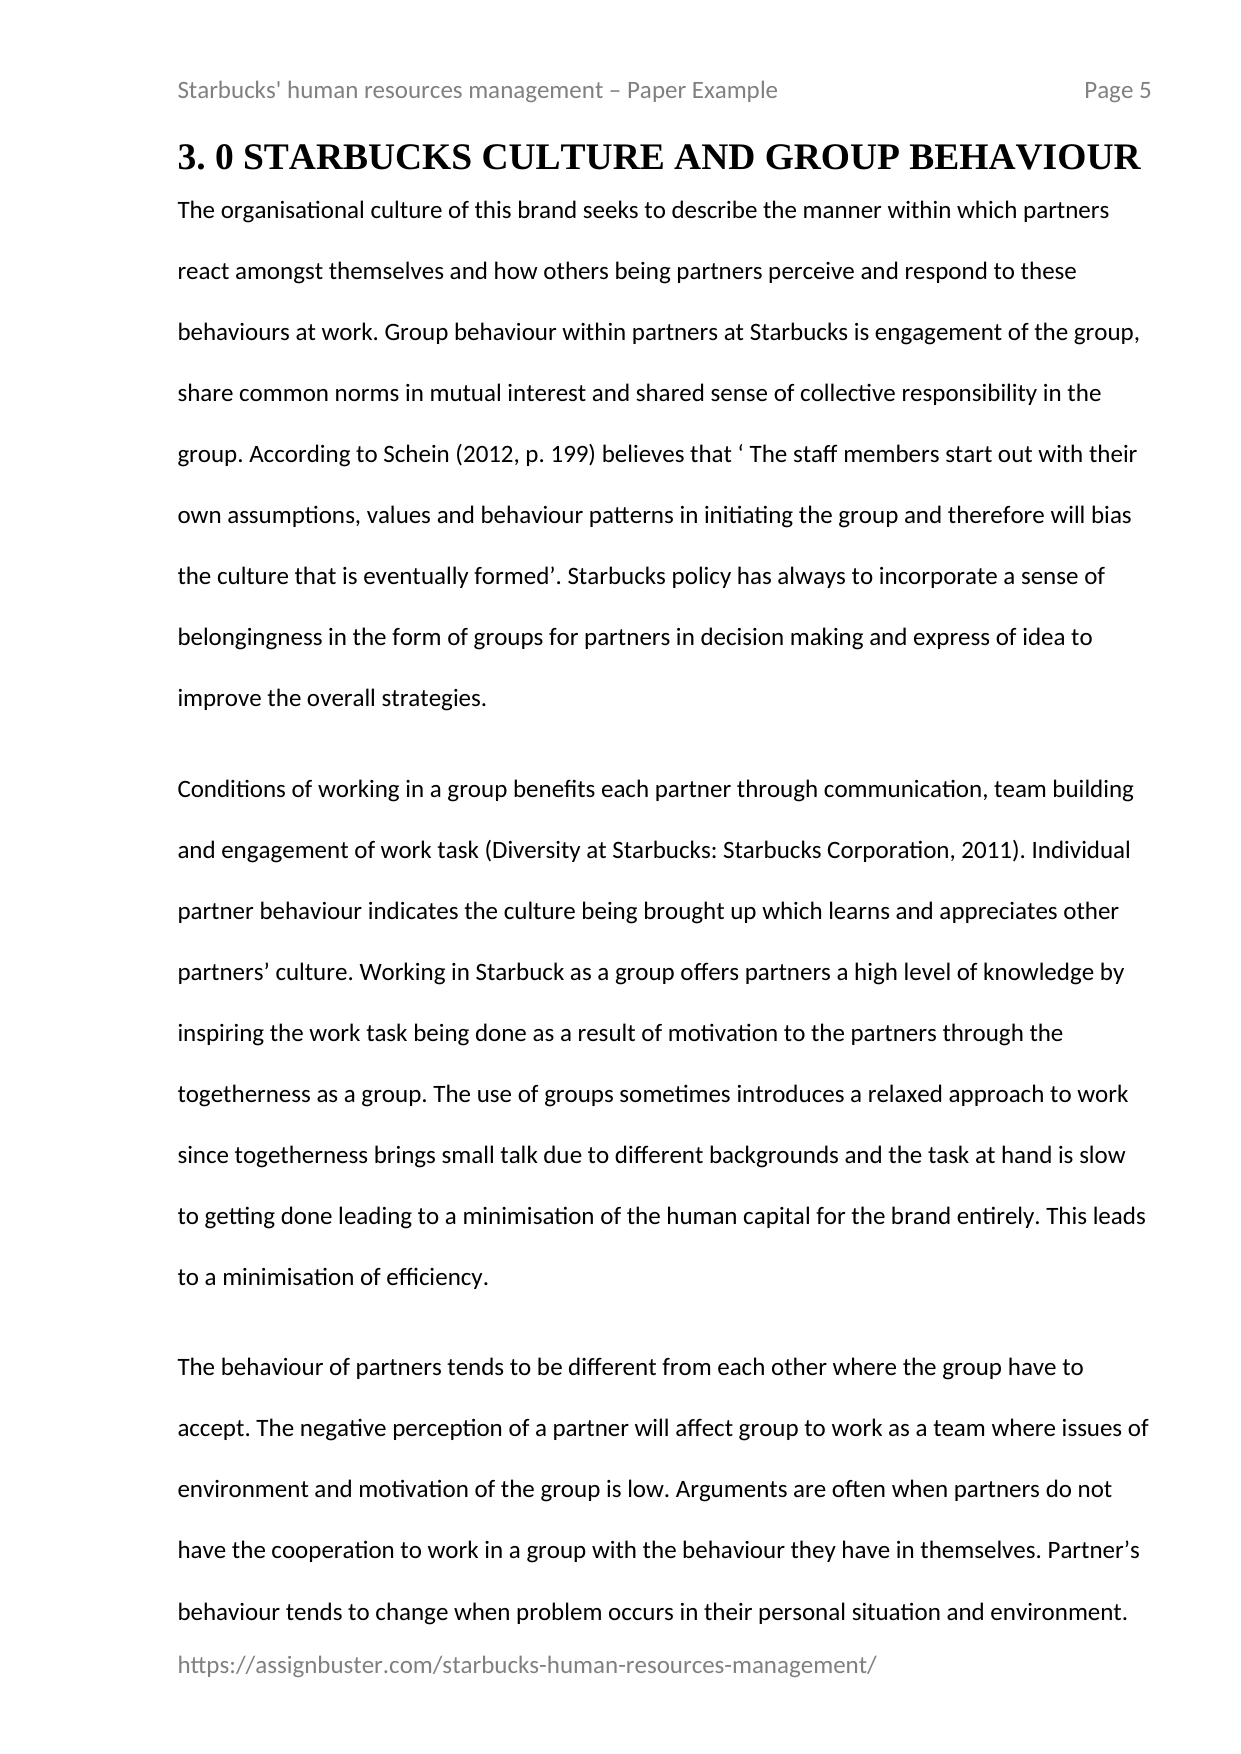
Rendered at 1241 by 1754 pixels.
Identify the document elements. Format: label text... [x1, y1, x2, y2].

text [177, 1352, 1152, 1626]
text The organisational culture of this brand seeks to describe the manner within which partners react amongst themselves and how others being partners perceive and respond to these behaviours at work. Group behaviour within partners at Starbucks is engagement of the group, share common norms in mutual interest and shared sense of collective responsibility in the group. According to Schein (2012, p. 199) believes that ‘ The staff members start out with their own assumptions, values and behaviour patterns in initiating the group and therefore will bias the culture that is eventually formed’. Starbucks policy has always to incorporate a sense of belongingness in the form of groups for partners in decision making and express of idea to improve the overall strategies. [177, 194, 1152, 713]
subtitle 3. 0 STARBUCKS CULTURE AND GROUP BEHAVIOUR [177, 135, 1152, 178]
text Conditions of working in a group benefits each partner through communication, team building and engagement of work task (Diversity at Starbucks: Starbucks Corporation, 2011). Individual partner behaviour indicates the culture being brought up which learns and appreciates other partners’ culture. Working in Starbuck as a group offers partners a high level of knowledge by inspiring the work task being done as a result of motivation to the partners through the togetherness as a group. The use of groups sometimes introduces a relaxed approach to work since togetherness brings small talk due to different backgrounds and the task at hand is slow to getting done leading to a minimisation of the human capital for the brand entirely. This leads to a minimisation of efficiency. [177, 773, 1152, 1292]
